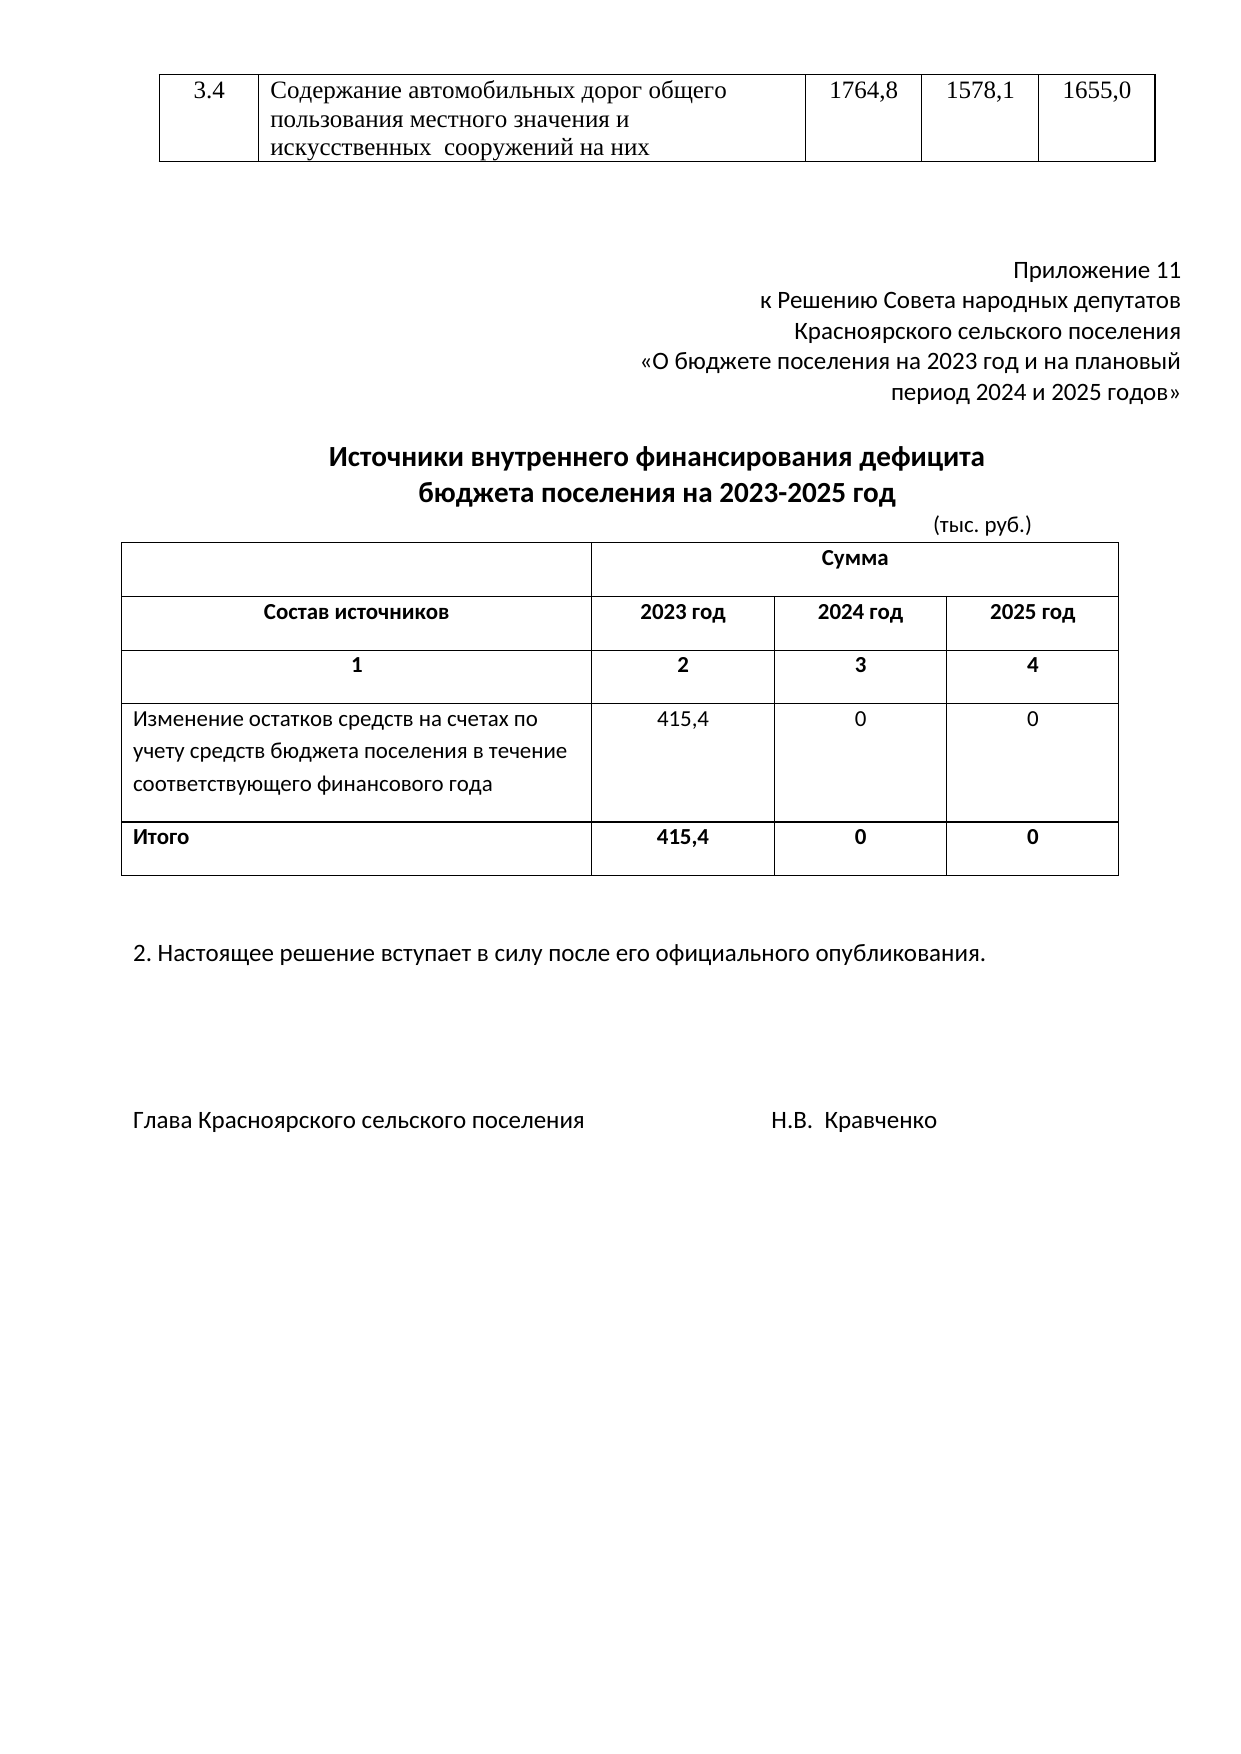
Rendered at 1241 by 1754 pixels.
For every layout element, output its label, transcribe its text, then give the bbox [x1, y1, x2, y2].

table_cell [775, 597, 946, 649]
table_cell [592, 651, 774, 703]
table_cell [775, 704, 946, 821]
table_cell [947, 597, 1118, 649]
text к Решению Совета народных депутатов [133, 284, 1181, 315]
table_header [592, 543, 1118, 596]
text Красноярского сельского поселения [133, 315, 1181, 345]
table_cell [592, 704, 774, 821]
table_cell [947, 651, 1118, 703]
text 2. Настоящее решение вступает в силу после его официального опубликования. [133, 937, 1181, 968]
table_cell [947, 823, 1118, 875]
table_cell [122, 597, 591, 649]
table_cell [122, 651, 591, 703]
text (тыс. руб.) [133, 510, 1181, 538]
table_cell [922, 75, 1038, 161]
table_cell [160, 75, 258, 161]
text период 2024 и 2025 годов» [133, 376, 1181, 406]
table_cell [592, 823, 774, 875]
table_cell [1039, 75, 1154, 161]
text Источники внутреннего финансирования дефицита [133, 438, 1181, 474]
text бюджета поселения на 2023-2025 год [133, 474, 1181, 510]
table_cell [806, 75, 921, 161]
text Глава Красноярского сельского поселения Н.В. Кравченко [133, 1105, 1181, 1135]
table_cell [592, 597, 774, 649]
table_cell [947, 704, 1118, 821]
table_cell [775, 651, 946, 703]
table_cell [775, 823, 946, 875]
text Приложение 11 [133, 254, 1181, 284]
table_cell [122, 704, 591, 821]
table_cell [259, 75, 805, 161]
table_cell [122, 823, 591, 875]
text «О бюджете поселения на 2023 год и на плановый [133, 345, 1181, 376]
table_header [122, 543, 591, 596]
